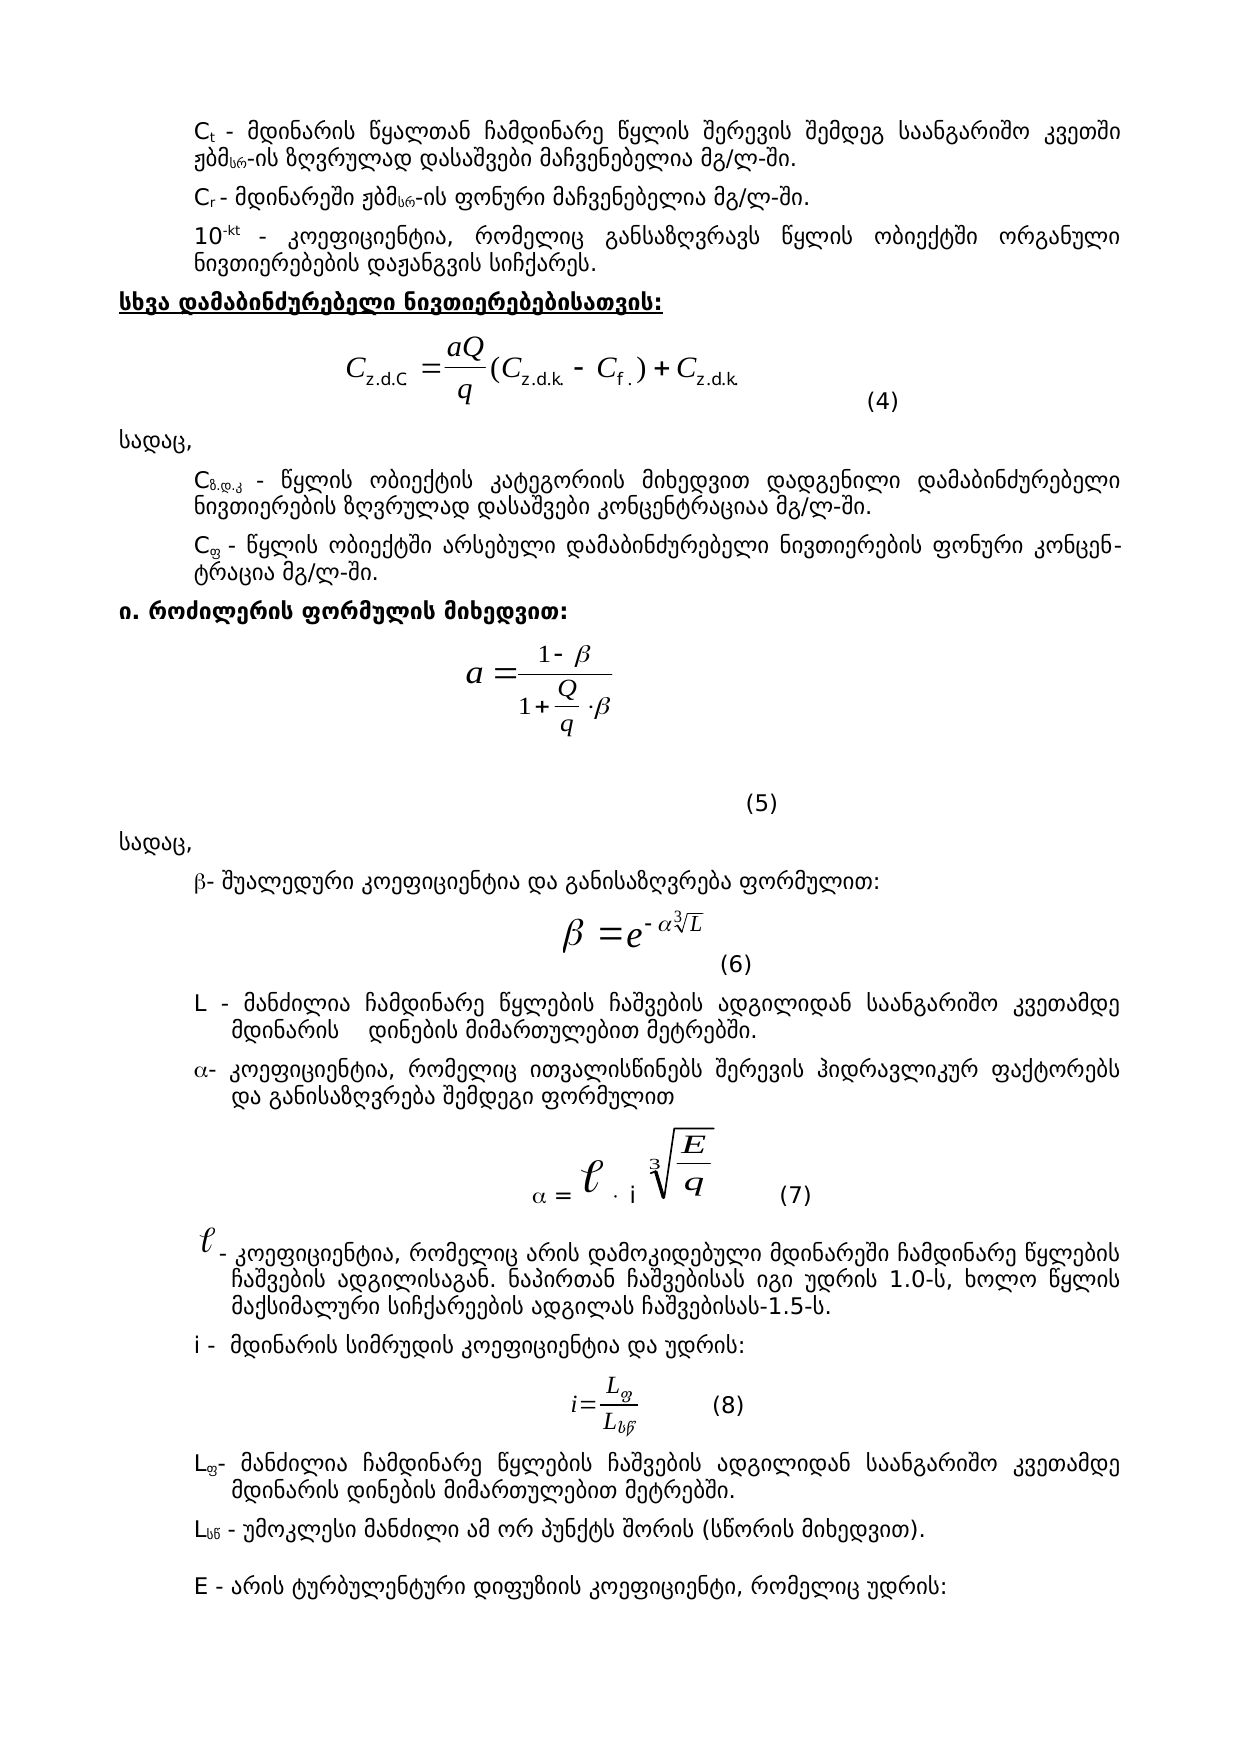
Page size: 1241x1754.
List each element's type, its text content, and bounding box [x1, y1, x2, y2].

text Ct - მდინარის წყალთან ჩამდინარე წყლის შერევის შემდეგ საანგარიშო კვეთში ჟბმსრ-ის ზღვრულად დასაშვები მაჩვენებელია მგ/ლ-ში. [193, 118, 1122, 172]
text = i (7) [118, 1122, 1122, 1209]
text სხვა დამაბინძურებელი ნივთიერებებისათვის: [118, 289, 1122, 316]
text - კოეფიციენტია, რომელიც ითვალისწინებს შერევის ჰიდრავლიკურ ფაქტორებს და განისაზღვრება შემდეგი ფორმულით [193, 1056, 1122, 1109]
text L - მანძილია ჩამდინარე წყლების ჩაშვების ადგილიდან საანგარიშო კვეთამდე მდინარის დინების მიმართულებით მეტრებში. [193, 990, 1122, 1044]
text სადაც, [118, 829, 1122, 856]
text (8) [193, 1372, 1122, 1438]
text (5) [118, 638, 1122, 817]
text (6) [193, 907, 1122, 978]
text 10-kt - კოეფიციენტია, რომელიც განსაზღვრავს წყლის ობიექტში ორგანული ნივთიერებების დაჟანგვის სიჩქარეს. [193, 223, 1122, 277]
text Cფ - წყლის ობიექტში არსებული დამაბინძურებელი ნივთიერების ფონური კონცენტრაცია მგ/ლ-ში. [193, 533, 1122, 586]
text Lფ- მანძილია ჩამდინარე წყლების ჩაშვების ადგილიდან საანგარიშო კვეთამდე მდინარის დინების მიმართულებით მეტრებში. [193, 1450, 1122, 1504]
text E - არის ტურბულენტური დიფუზიის კოეფიციენტი, რომელიც უდრის: [193, 1573, 1122, 1599]
text - კოეფიციენტია, რომელიც არის დამოკიდებული მდინარეში ჩამდინარე წყლების ჩაშვების ადგილისაგან. ნაპირთან ჩაშვებისას იგი უდრის 1.0-ს, ხოლო წყლის მაქსიმალური სიჩქარეების ადგილას ჩაშვებისას-1.5-ს. [193, 1222, 1122, 1320]
text ი. როძილერის ფორმულის მიხედვით: [118, 598, 1122, 625]
text სადაც, [118, 428, 1122, 454]
text i - მდინარის სიმრუდის კოეფიციენტია და უდრის: [193, 1332, 1122, 1359]
text Cზ.დ.კ - წყლის ობიექტის კატეგორიის მიხედვით დადგენილი დამაბინძურებელი ნივთიერების ზღვრულად დასაშვები კონცენტრაციაა მგ/ლ-ში. [193, 467, 1122, 520]
text (4) [118, 328, 1122, 415]
text Cr - მდინარეში ჟბმსრ-ის ფონური მაჩვენებელია მგ/ლ-ში. [193, 184, 1122, 211]
text Lსწ - უმოკლესი მანძილი ამ ორ პუნქტს შორის (სწორის მიხედვით). [193, 1516, 1122, 1543]
text - შუალედური კოეფიციენტია და განისაზღვრება ფორმულით: [193, 868, 1122, 895]
